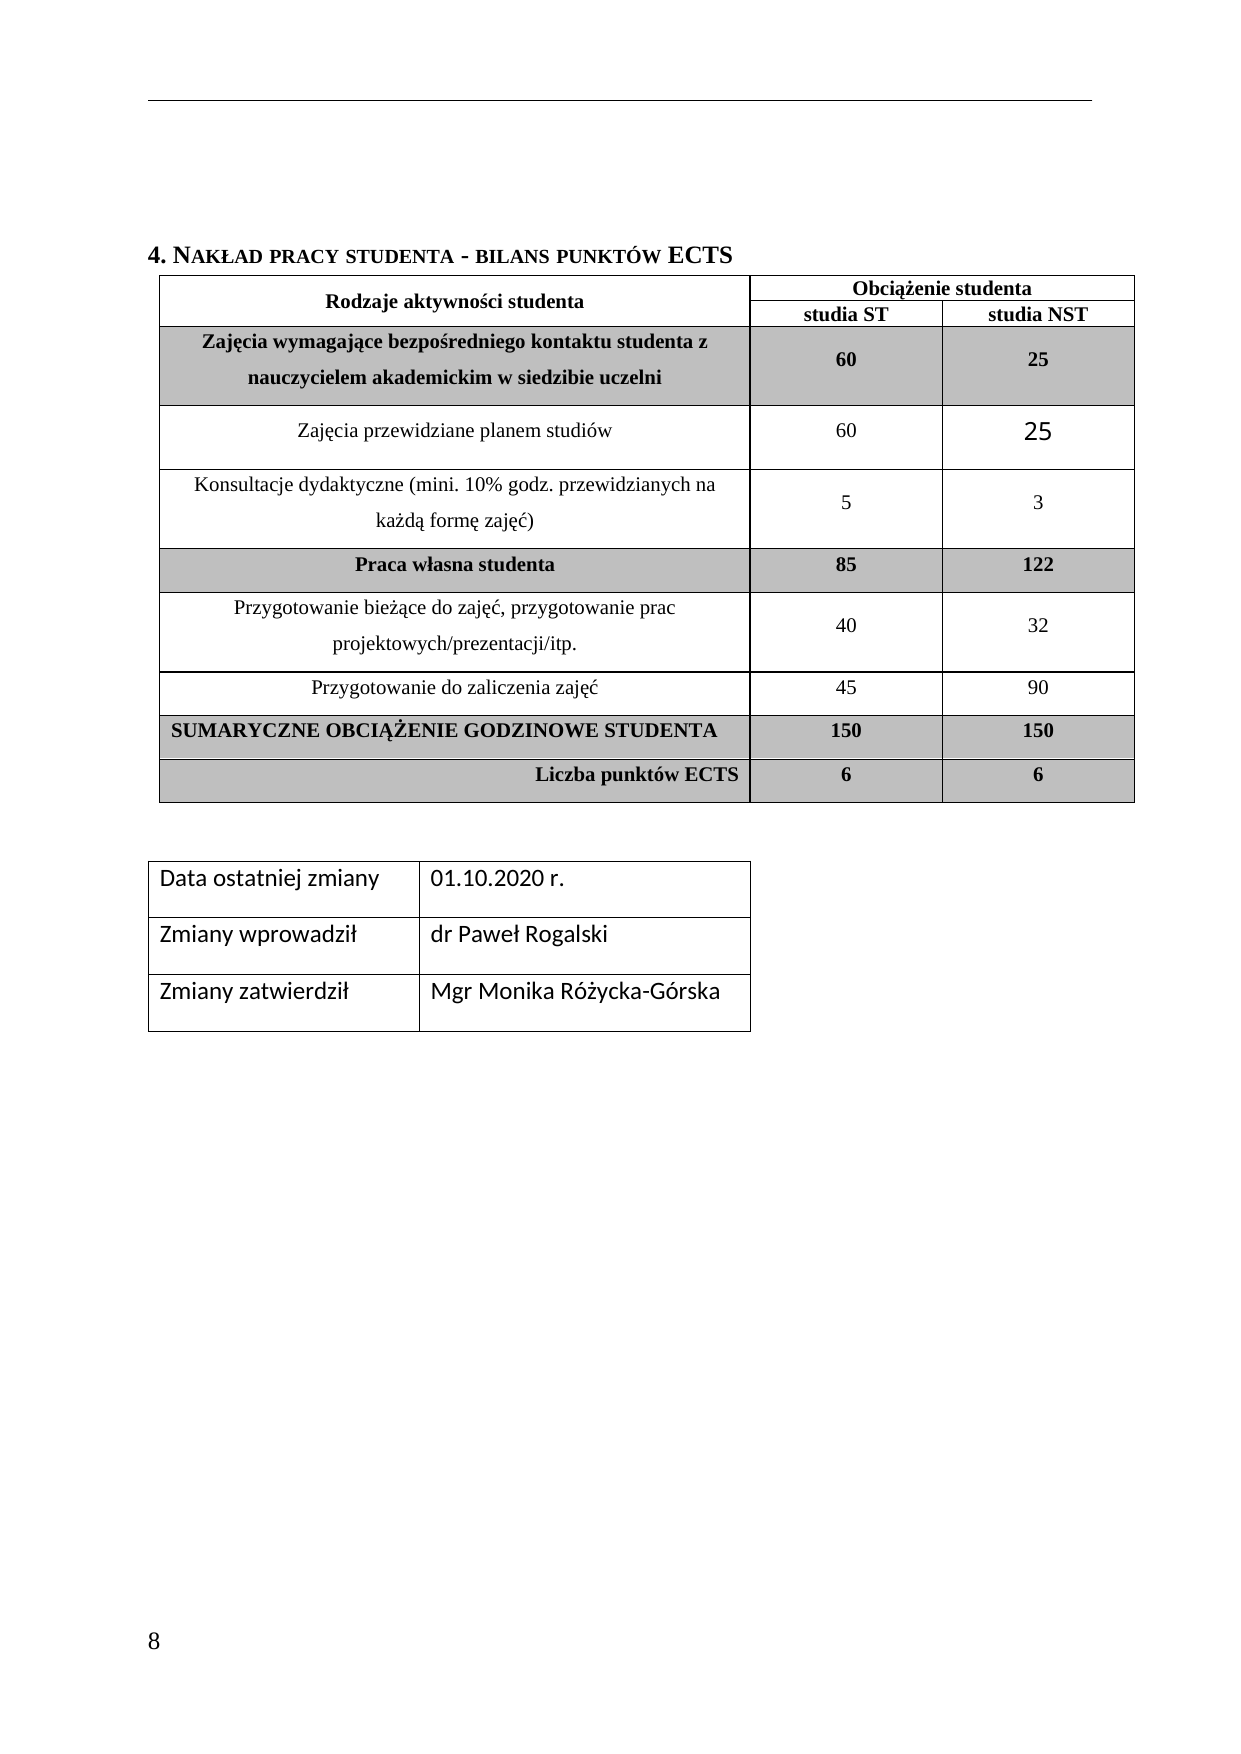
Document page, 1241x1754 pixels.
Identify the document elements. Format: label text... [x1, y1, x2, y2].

table_cell 90 [943, 673, 1134, 715]
table_cell studia ST [751, 301, 942, 326]
table_cell Zmiany wprowadził [149, 918, 419, 974]
table_cell 150 [751, 716, 942, 758]
table_header Obciążenie studenta [751, 276, 1134, 300]
table_cell Zajęcia przewidziane planem studiów [160, 406, 749, 469]
table_cell 60 [751, 406, 942, 469]
table_cell Konsultacje dydaktyczne (mini. 10% godz. przewidzianych na każdą formę zajęć) [160, 470, 749, 548]
table_cell 60 [751, 327, 942, 405]
table_cell 32 [943, 593, 1134, 671]
table_cell Przygotowanie bieżące do zajęć, przygotowanie prac projektowych/prezentacji/itp. [160, 593, 749, 671]
table_cell 25 [943, 327, 1134, 405]
table_cell 122 [943, 549, 1134, 592]
table_cell 6 [751, 760, 942, 802]
table_cell 6 [943, 760, 1134, 802]
table_cell 5 [751, 470, 942, 548]
table_cell studia NST [943, 301, 1134, 326]
table_cell 3 [943, 470, 1134, 548]
table_cell Praca własna studenta [160, 549, 749, 592]
table_cell Liczba punktów ECTS [160, 760, 749, 802]
table_cell Mgr Monika Różycka-Górska [420, 975, 750, 1031]
table_cell SUMARYCZNE OBCIĄŻENIE GODZINOWE STUDENTA [160, 716, 749, 758]
table_header 01.10.2020 r. [420, 862, 750, 917]
table_header Data ostatniej zmiany [149, 862, 419, 917]
table_cell 25 [943, 406, 1134, 469]
text 4. Nakład pracy studenta - bilans punktów ECTS [148, 240, 1092, 269]
table_cell 45 [751, 673, 942, 715]
table_cell Zmiany zatwierdził [149, 975, 419, 1031]
table_cell Przygotowanie do zaliczenia zajęć [160, 673, 749, 715]
table_cell Zajęcia wymagające bezpośredniego kontaktu studenta z nauczycielem akademickim w siedzibie uczelni [160, 327, 749, 405]
table_cell 150 [943, 716, 1134, 758]
table_cell 40 [751, 593, 942, 671]
table_header Rodzaje aktywności studenta [160, 276, 749, 326]
table_cell 85 [751, 549, 942, 592]
table_cell dr Paweł Rogalski [420, 918, 750, 974]
